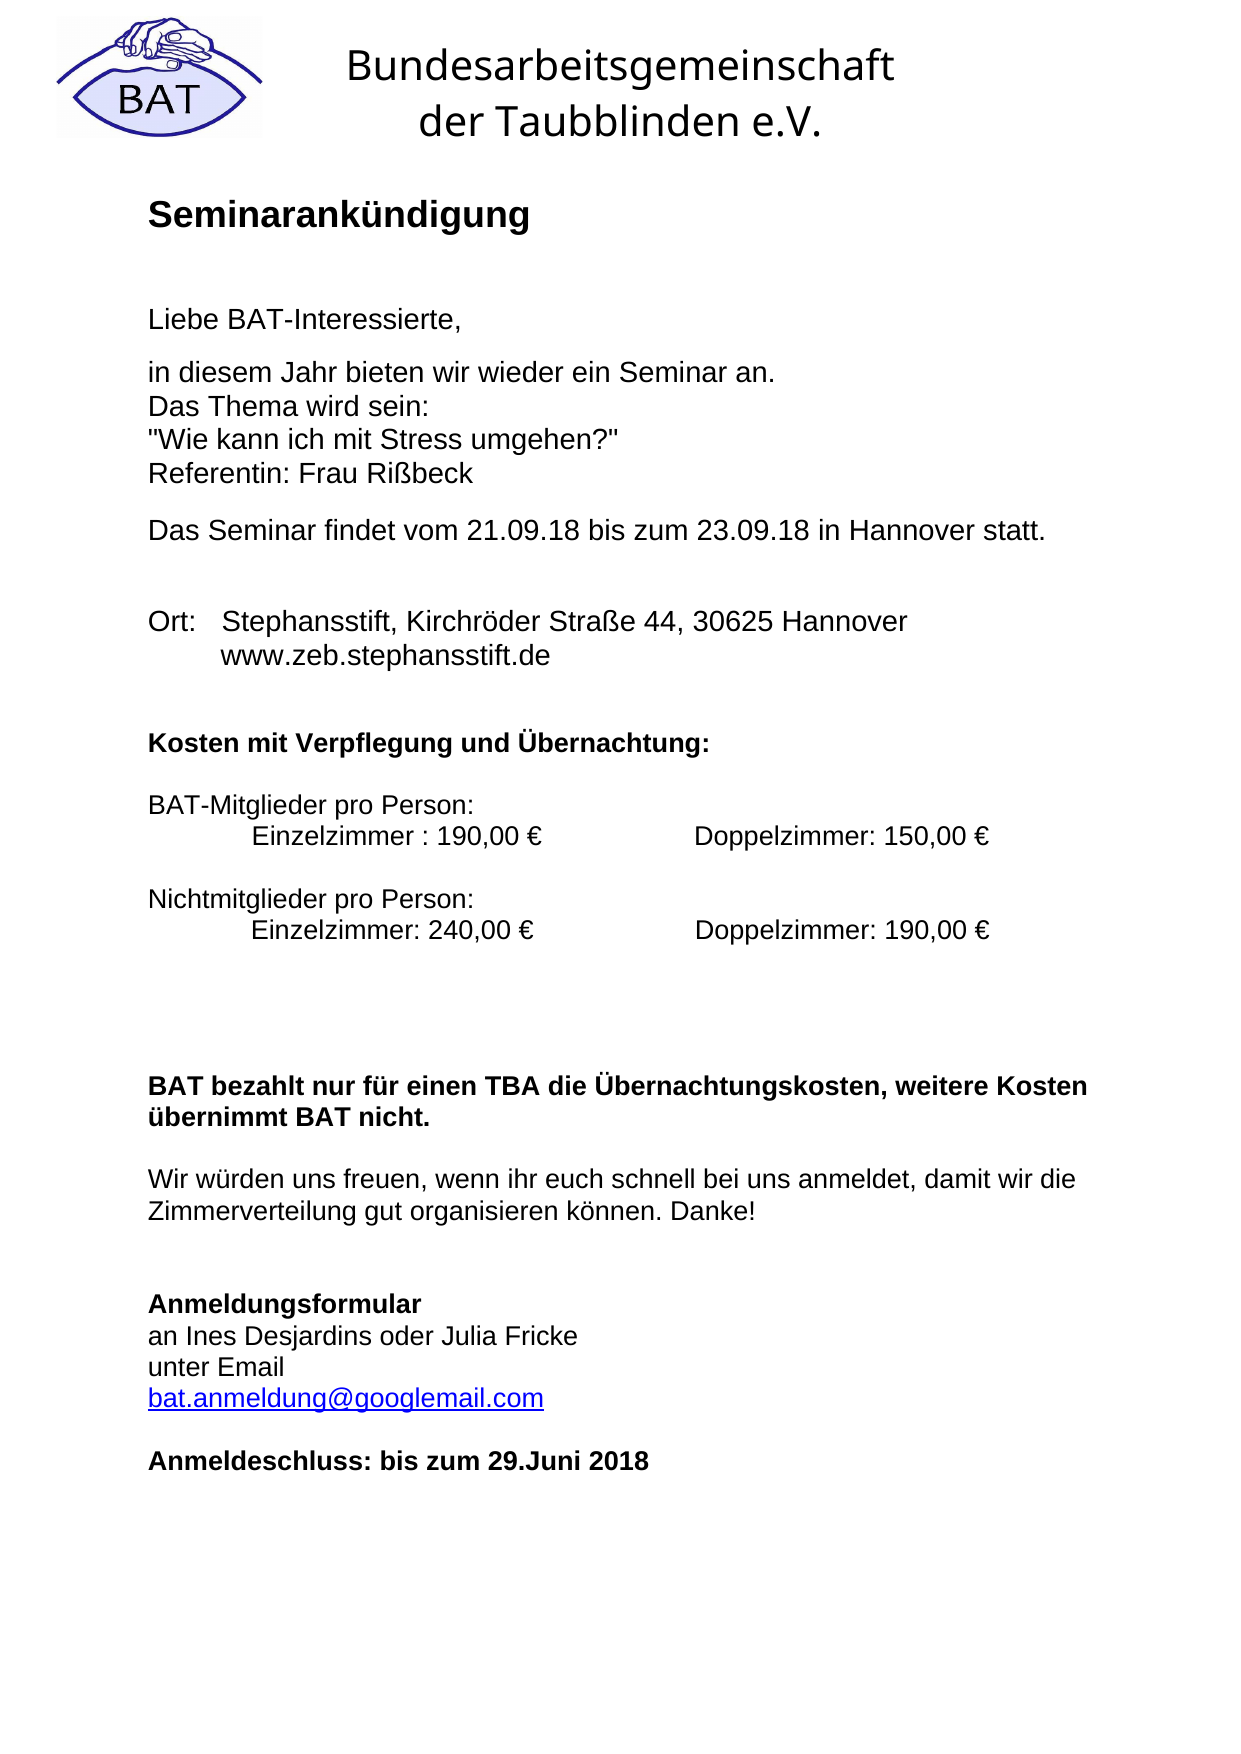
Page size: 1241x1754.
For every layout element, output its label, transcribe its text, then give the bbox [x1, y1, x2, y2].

text Anmeldungsformular [148, 1288, 1093, 1319]
text Kosten mit Verpflegung und Übernachtung: [148, 727, 1093, 758]
picture [56, 16, 263, 138]
text Anmeldeschluss: bis zum 29.Juni 2018 [148, 1444, 1093, 1476]
text Liebe BAT-Interessierte, [148, 302, 1093, 336]
text Einzelzimmer : 190,00 € Doppelzimmer: 150,00 € [148, 820, 1093, 852]
text Das Thema wird sein: [148, 389, 1093, 422]
text Nichtmitglieder pro Person: [148, 883, 1093, 914]
text in diesem Jahr bieten wir wieder ein Seminar an. [148, 355, 1093, 389]
text BAT bezahlt nur für einen TBA die Übernachtungskosten, weitere Kosten übernimmt BAT nicht. [148, 1070, 1093, 1132]
text Referentin: Frau Rißbeck [148, 456, 1093, 489]
text unter Email [148, 1351, 1093, 1382]
text "Wie kann ich mit Stress umgehen?" [148, 422, 1093, 456]
text Ort: Stephansstift, Kirchröder Straße 44, 30625 Hannover www.zeb.stephansstift.de [148, 604, 1093, 671]
text Seminarankündigung [148, 192, 1093, 235]
text an Ines Desjardins oder Julia Fricke [148, 1319, 1093, 1351]
text Wir würden uns freuen, wenn ihr euch schnell bei uns anmeldet, damit wir die Zimmerverteilung gut organisieren können. Danke! [148, 1163, 1093, 1226]
text BAT-Mitglieder pro Person: [148, 789, 1093, 820]
text Einzelzimmer: 240,00 € Doppelzimmer: 190,00 € [148, 914, 1093, 945]
text bat.anmeldung@googlemail.com [148, 1382, 1093, 1413]
text Das Seminar findet vom 21.09.18 bis zum 23.09.18 in Hannover statt. [148, 513, 1093, 547]
